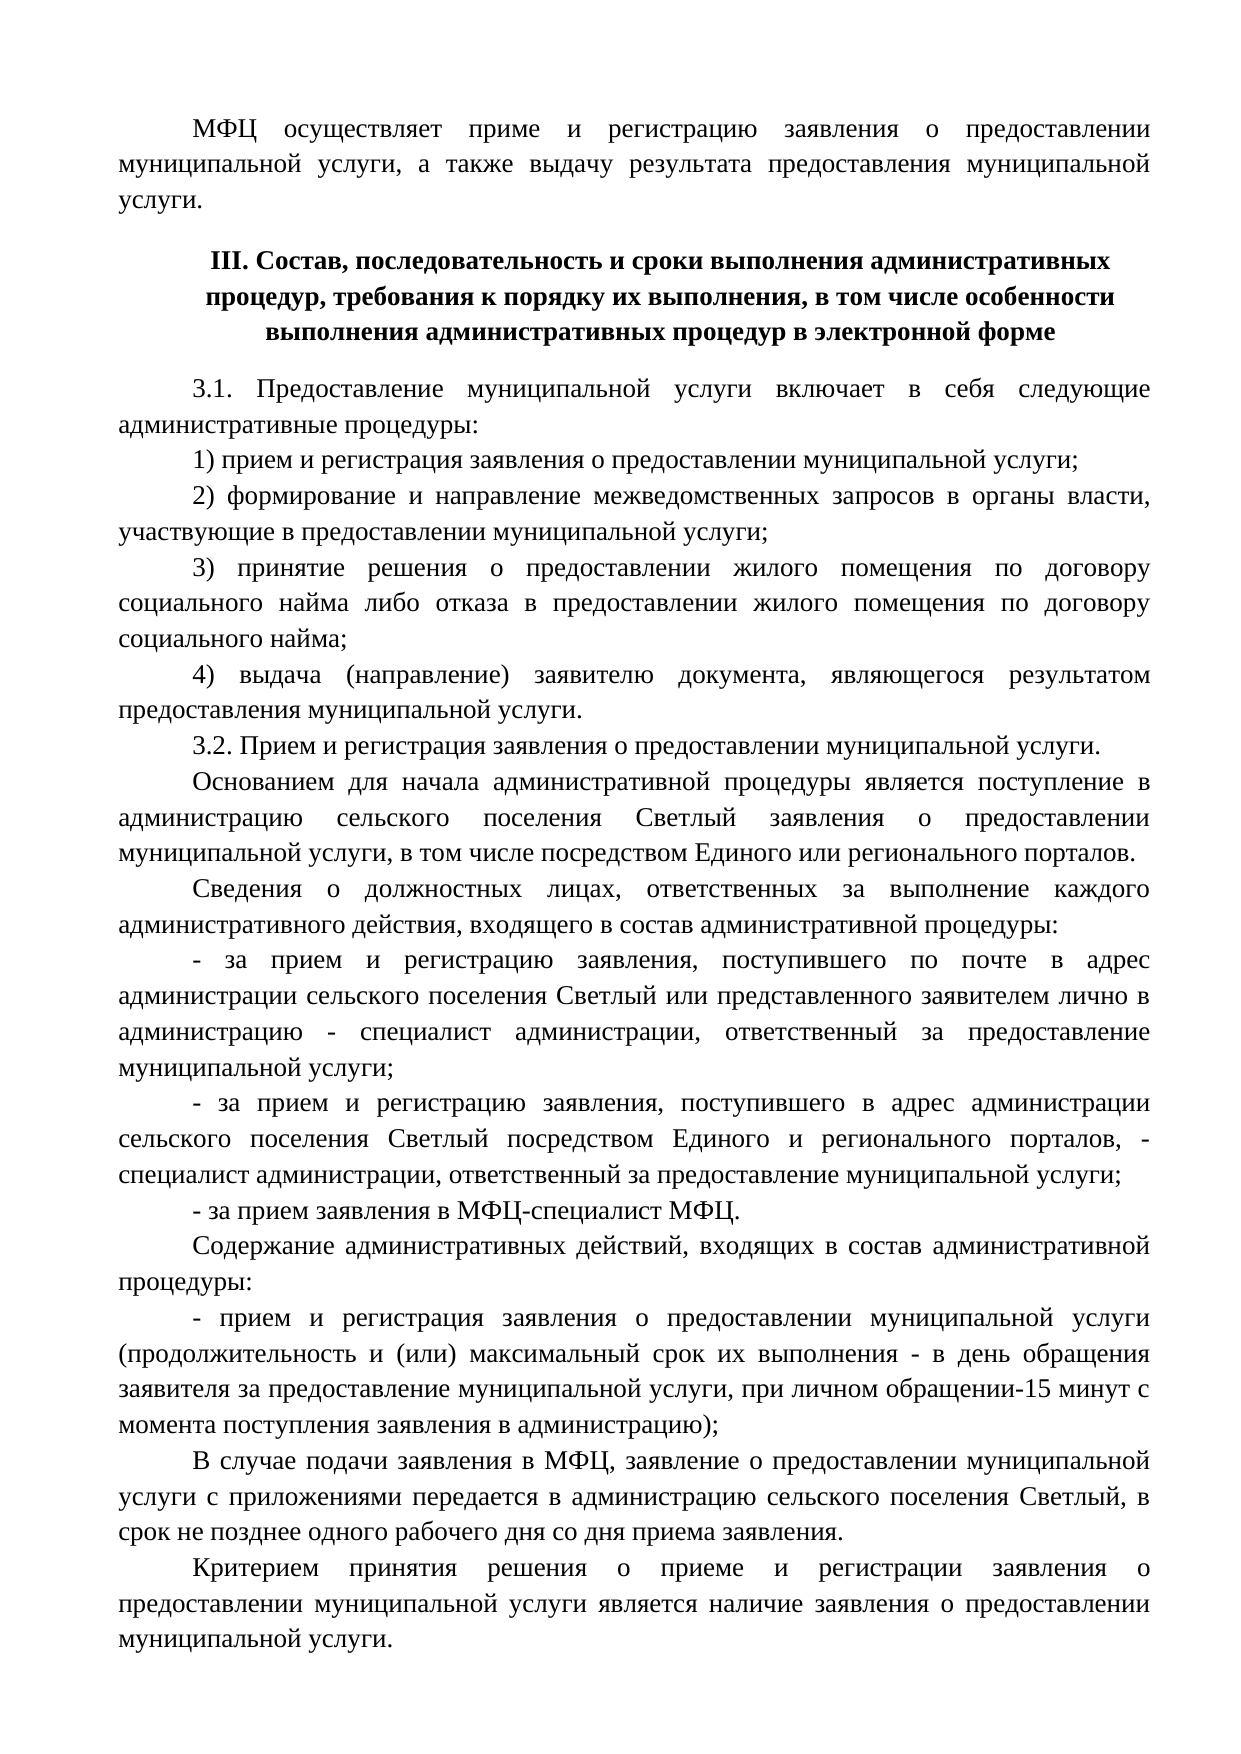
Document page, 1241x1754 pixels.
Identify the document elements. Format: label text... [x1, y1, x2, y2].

text - за прием и регистрацию заявления, поступившего в адрес администрации сельского поселения Светлый посредством Единого и регионального порталов, - специалист администрации, ответственный за предоставление муниципальной услуги; [118, 1087, 1152, 1189]
text В случае подачи заявления в МФЦ, заявление о предоставлении муниципальной услуги с приложениями передается в администрацию сельского поселения Светлый, в срок не позднее одного рабочего дня со дня приема заявления. [118, 1444, 1152, 1546]
text 4) выдача (направление) заявителю документа, являющегося результатом предоставления муниципальной услуги. [118, 658, 1152, 725]
text - прием и регистрация заявления о предоставлении муниципальной услуги (продолжительность и (или) максимальный срок их выполнения - в день обращения заявителя за предоставление муниципальной услуги, при личном обращении-15 минут с момента поступления заявления в администрацию); [118, 1301, 1152, 1439]
text 3.1. Предоставление муниципальной услуги включает в себя следующие административные процедуры: [118, 372, 1152, 439]
text Содержание административных действий, входящих в состав административной процедуры: [118, 1229, 1152, 1296]
text 1) прием и регистрация заявления о предоставлении муниципальной услуги; [118, 443, 1152, 474]
text Критерием принятия решения о приеме и регистрации заявления о предоставлении муниципальной услуги является наличие заявления о предоставлении муниципальной услуги. [118, 1551, 1152, 1654]
text - за прием заявления в МФЦ-специалист МФЦ. [118, 1194, 1152, 1225]
text Сведения о должностных лицах, ответственных за выполнение каждого административного действия, входящего в состав административной процедуры: [118, 872, 1152, 939]
list III. Состав, последовательность и сроки выполнения административных процедур, требования к порядку их выполнения, в том числе особенности выполнения административных процедур в электронной форме [170, 244, 1152, 347]
text МФЦ осуществляет приме и регистрацию заявления о предоставлении муниципальной услуги, а также выдачу результата предоставления муниципальной услуги. [118, 112, 1152, 214]
text 2) формирование и направление межведомственных запросов в органы власти, участвующие в предоставлении муниципальной услуги; [118, 479, 1152, 546]
text - за прием и регистрацию заявления, поступившего по почте в адрес администрации сельского поселения Светлый или представленного заявителем лично в администрацию - специалист администрации, ответственный за предоставление муниципальной услуги; [118, 944, 1152, 1082]
text Основанием для начала административной процедуры является поступление в администрацию сельского поселения Светлый заявления о предоставлении муниципальной услуги, в том числе посредством Единого или регионального порталов. [118, 765, 1152, 868]
text 3.2. Прием и регистрация заявления о предоставлении муниципальной услуги. [118, 729, 1152, 760]
text 3) принятие решения о предоставлении жилого помещения по договору социального найма либо отказа в предоставлении жилого помещения по договору социального найма; [118, 551, 1152, 653]
